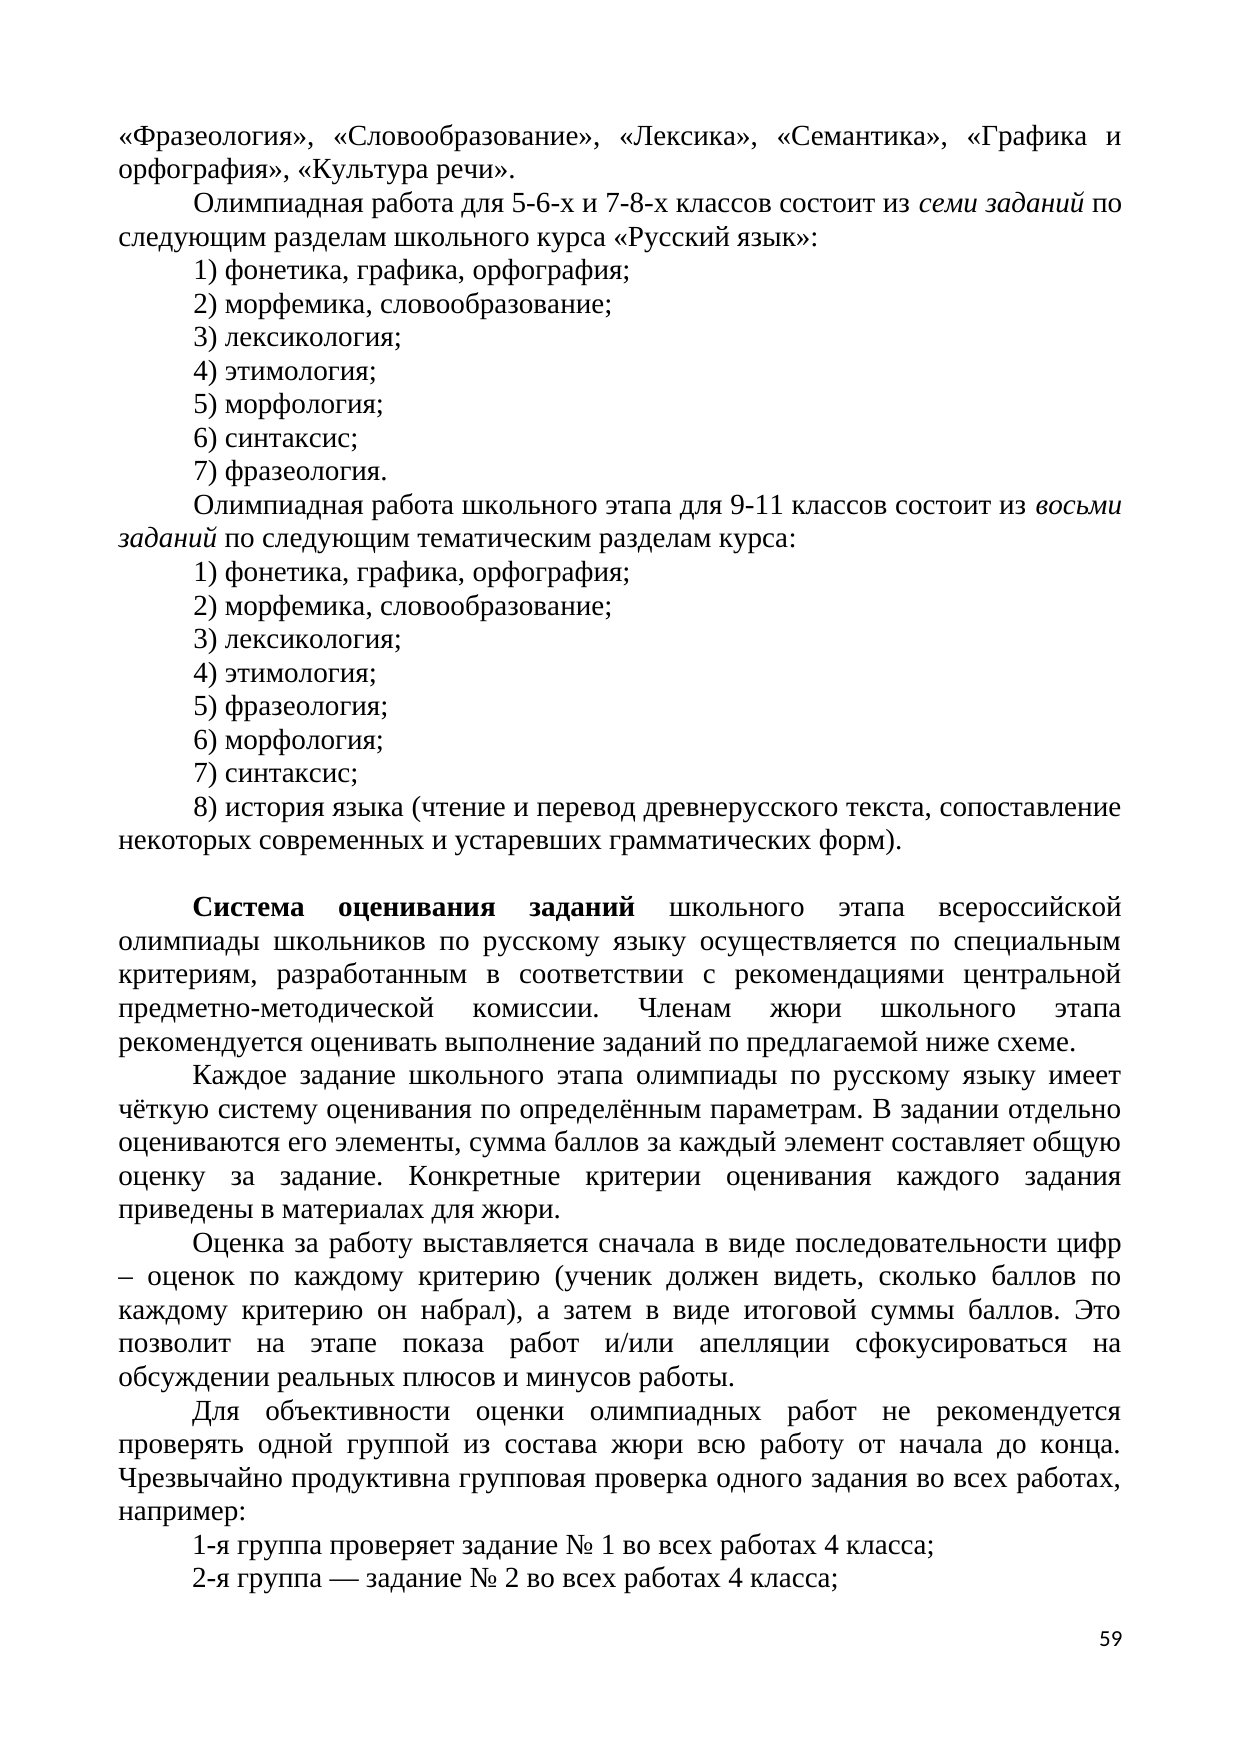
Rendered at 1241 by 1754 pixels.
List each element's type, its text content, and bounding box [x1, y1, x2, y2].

text 1-я группа проверяет задание № 1 во всех работах 4 класса; [118, 1527, 1122, 1560]
text Олимпиадная работа для 5-6-х и 7-8-х классов состоит из семи заданий по следующим разделам школьного курса «Русский язык»: [118, 185, 1122, 252]
text 2-я группа — задание № 2 во всех работах 4 класса; [118, 1560, 1122, 1594]
text 7) фразеология. [118, 453, 1122, 487]
text Оценка за работу выставляется сначала в виде последовательности цифр – оценок по каждому критерию (ученик должен видеть, сколько баллов по каждому критерию он набрал), а затем в виде итоговой суммы баллов. Это позволит на этапе показа работ и/или апелляции сфокусироваться на обсуждении реальных плюсов и минусов работы. [118, 1225, 1122, 1393]
text 2) морфемика, словообразование; [118, 588, 1122, 621]
text 8) история языка (чтение и перевод древнерусского текста, сопоставление некоторых современных и устаревших грамматических форм). [118, 789, 1122, 856]
text 4) этимология; [118, 353, 1122, 386]
text 3) лексикология; [118, 319, 1122, 353]
text 5) фразеология; [118, 688, 1122, 722]
text 6) морфология; [118, 722, 1122, 755]
text 4) этимология; [118, 655, 1122, 688]
text 1) фонетика, графика, орфография; [118, 252, 1122, 286]
text Каждое задание школьного этапа олимпиады по русскому языку имеет чёткую систему оценивания по определённым параметрам. В задании отдельно оцениваются его элементы, сумма баллов за каждый элемент составляет общую оценку за задание. Конкретные критерии оценивания каждого задания приведены в материалах для жюри. [118, 1057, 1122, 1225]
text 7) синтаксис; [118, 755, 1122, 789]
text 3) лексикология; [118, 621, 1122, 655]
text 6) синтаксис; [118, 420, 1122, 453]
text Олимпиадная работа школьного этапа для 9-11 классов состоит из восьми заданий по следующим тематическим разделам курса: [118, 487, 1122, 554]
text 1) фонетика, графика, орфография; [118, 554, 1122, 588]
text Для объективности оценки олимпиадных работ не рекомендуется проверять одной группой из состава жюри всю работу от начала до конца. Чрезвычайно продуктивна групповая проверка одного задания во всех работах, например: [118, 1393, 1122, 1527]
text 5) морфология; [118, 386, 1122, 420]
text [118, 118, 1122, 185]
text Система оценивания заданий школьного этапа всероссийской олимпиады школьников по русскому языку осуществляется по специальным критериям, разработанным в соответствии с рекомендациями центральной предметно-методической комиссии. Членам жюри школьного этапа рекомендуется оценивать выполнение заданий по предлагаемой ниже схеме. [118, 889, 1122, 1057]
text 2) морфемика, словообразование; [118, 286, 1122, 319]
